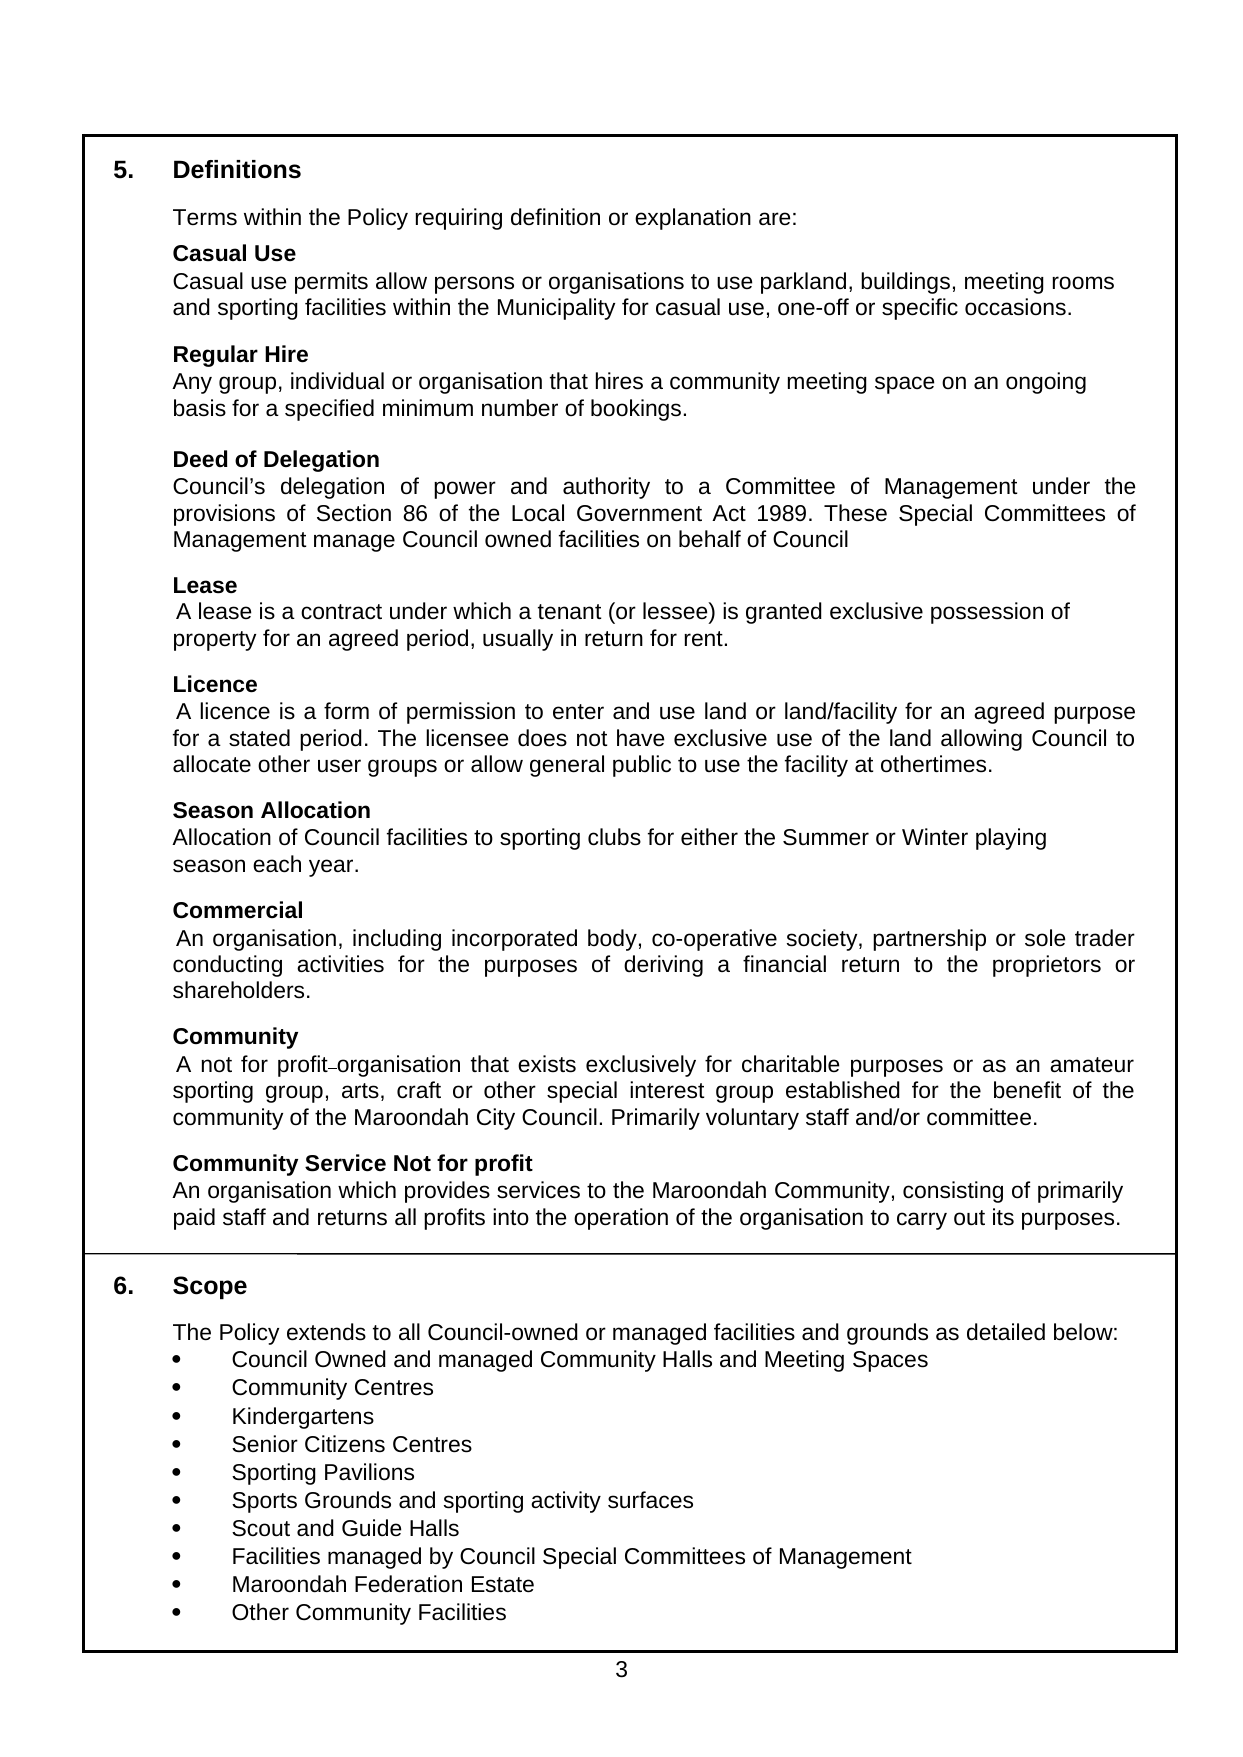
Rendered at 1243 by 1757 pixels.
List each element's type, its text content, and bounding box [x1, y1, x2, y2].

subtitle Community Service Not for profit [172, 1150, 1197, 1177]
list Community Centres [172, 1373, 1197, 1401]
list Kindergartens [172, 1402, 1197, 1430]
list Facilities managed by Council Special Committees of Management [172, 1542, 1197, 1570]
text A lease is a contract under which a tenant (or lessee) is granted exclusive possession of property for an agreed period, usually in return for rent. [172, 598, 1072, 651]
subtitle Community [172, 1023, 1197, 1049]
text Casual use permits allow persons or organisations to use parkland, buildings, meeting rooms and sporting facilities within the Municipality for casual use, one-off or specific occasions. [172, 268, 1117, 320]
subtitle Licence [172, 671, 1197, 698]
subtitle Definitions [113, 155, 1197, 183]
text Terms within the Policy requiring definition or explanation are: [172, 204, 1197, 230]
subtitle Commercial [172, 897, 1197, 924]
text Allocation of Council facilities to sporting clubs for either the Summer or Winter playing season each year. [172, 824, 1050, 877]
text Council’s delegation of power and authority to a Committee of Management under the provisions of Section 86 of the Local Government Act 1989. These Special Committees of Management manage Council owned facilities on behalf of Council [172, 473, 1137, 553]
text A not for profit organisation that exists exclusively for charitable purposes or as an amateur sporting group, arts, craft or other special interest group established for the benefit of the community of the Maroondah City Council. Primarily voluntary staff and/or committee. [172, 1051, 1135, 1130]
subtitle Deed of Delegation [172, 446, 1197, 472]
subtitle Regular Hire [172, 341, 1197, 367]
list Senior Citizens Centres [172, 1430, 1197, 1458]
list Sporting Pavilions [172, 1458, 1197, 1486]
subtitle Scope [113, 1271, 1197, 1300]
text An organisation, including incorporated body, co-operative society, partnership or sole trader conducting activities for the purposes of deriving a financial return to the proprietors or shareholders. [172, 925, 1136, 1004]
subtitle Season Allocation [172, 797, 1197, 823]
text An organisation which provides services to the Maroondah Community, consisting of primarily paid staff and returns all profits into the operation of the organisation to carry out its purposes. [172, 1177, 1124, 1230]
list Other Community Facilities [172, 1599, 1197, 1625]
subtitle Lease [172, 572, 1197, 598]
text A licence is a form of permission to enter and use land or land/facility for an agreed purpose for a stated period. The licensee does not have exclusive use of the land allowing Council to allocate other user groups or allow general public to use the facility at othertimes. [172, 698, 1136, 777]
list Scout and Guide Halls [172, 1514, 1197, 1542]
text Any group, individual or organisation that hires a community meeting space on an ongoing basis for a specified minimum number of bookings. [172, 368, 1089, 421]
list Council Owned and managed Community Halls and Meeting Spaces [172, 1345, 1197, 1373]
subtitle Casual Use [172, 240, 1197, 267]
text The Policy extends to all Council-owned or managed facilities and grounds as detailed below: [172, 1319, 1197, 1345]
list Sports Grounds and sporting activity surfaces [172, 1486, 1197, 1514]
list Maroondah Federation Estate [172, 1570, 1197, 1598]
